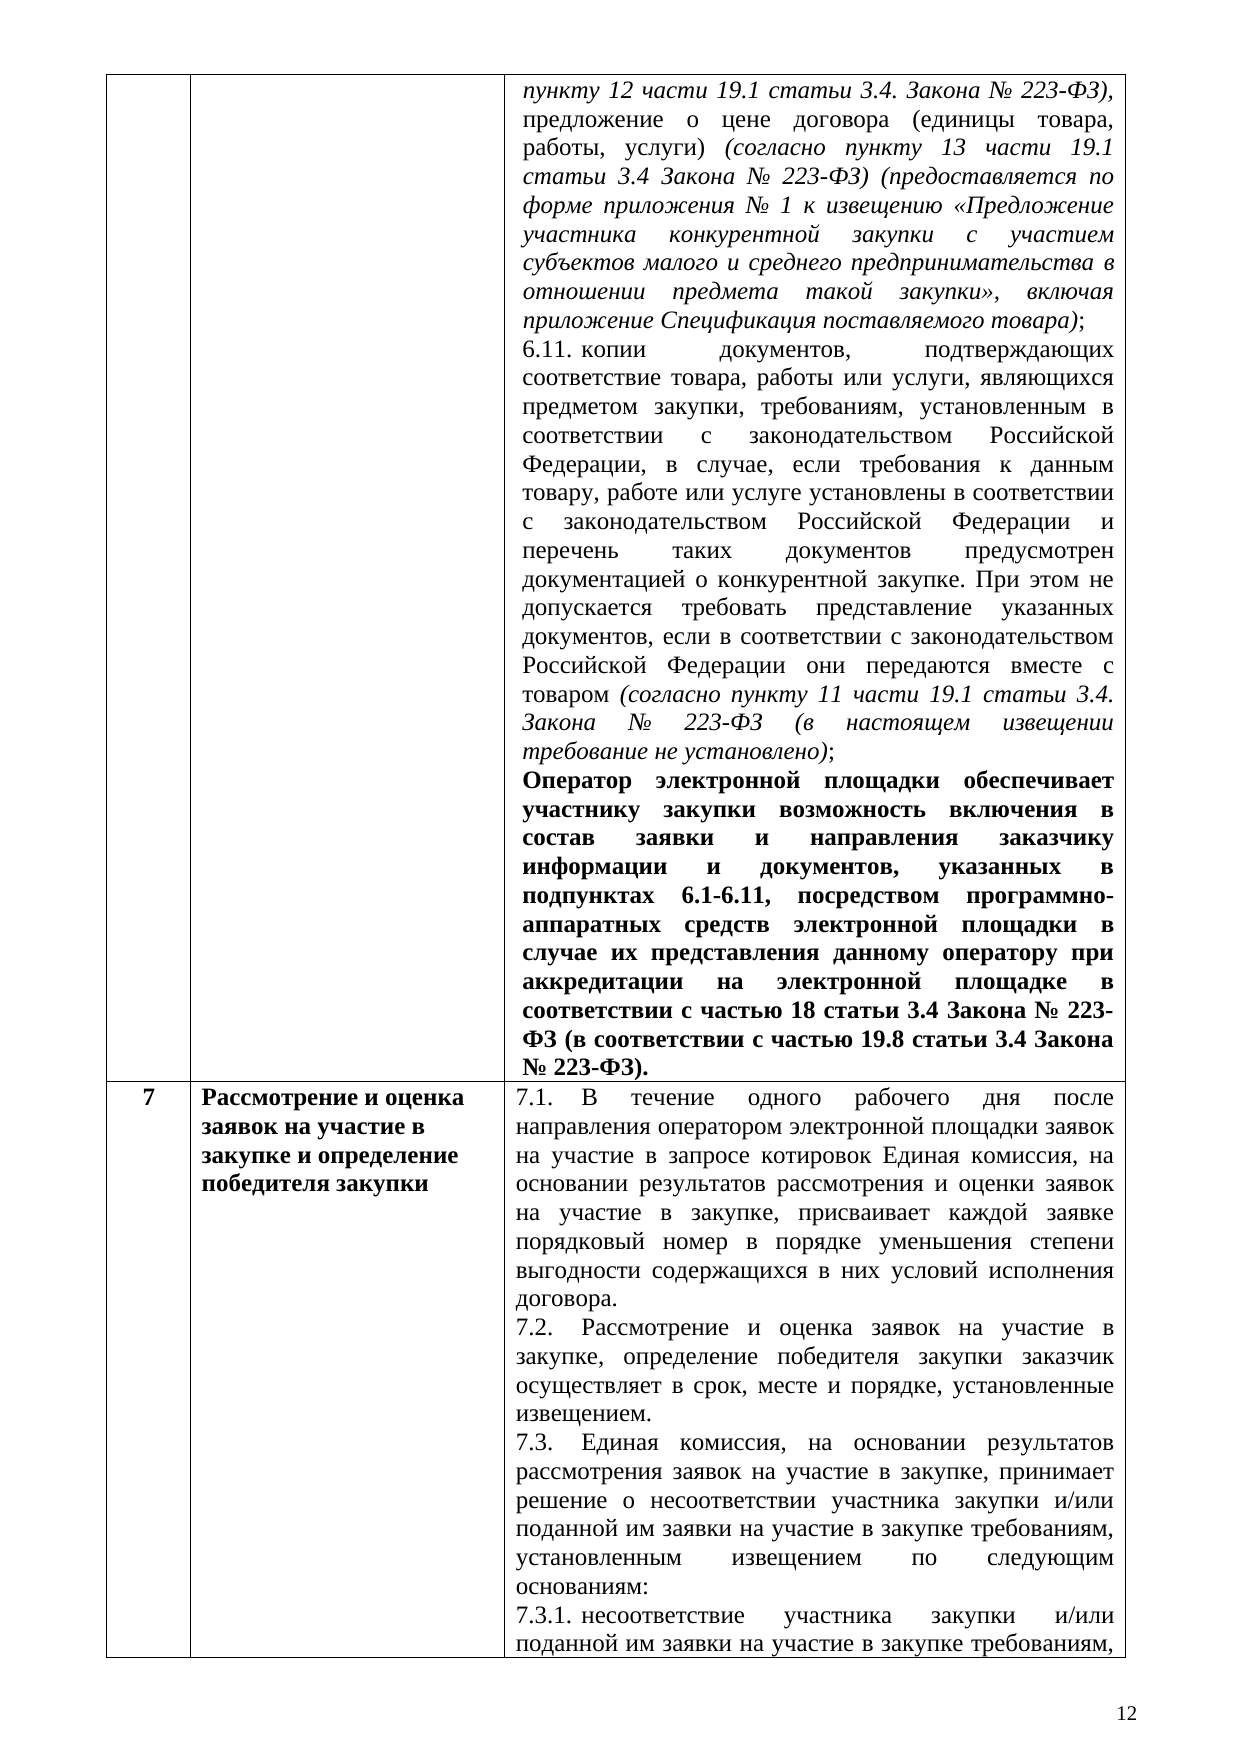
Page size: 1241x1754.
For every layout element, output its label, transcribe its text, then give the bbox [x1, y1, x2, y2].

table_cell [191, 75, 504, 1081]
table_cell 6 [107, 75, 190, 1081]
table_cell 7 [107, 1082, 190, 1657]
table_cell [505, 75, 1125, 1081]
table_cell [505, 1082, 1125, 1657]
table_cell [191, 1082, 504, 1657]
